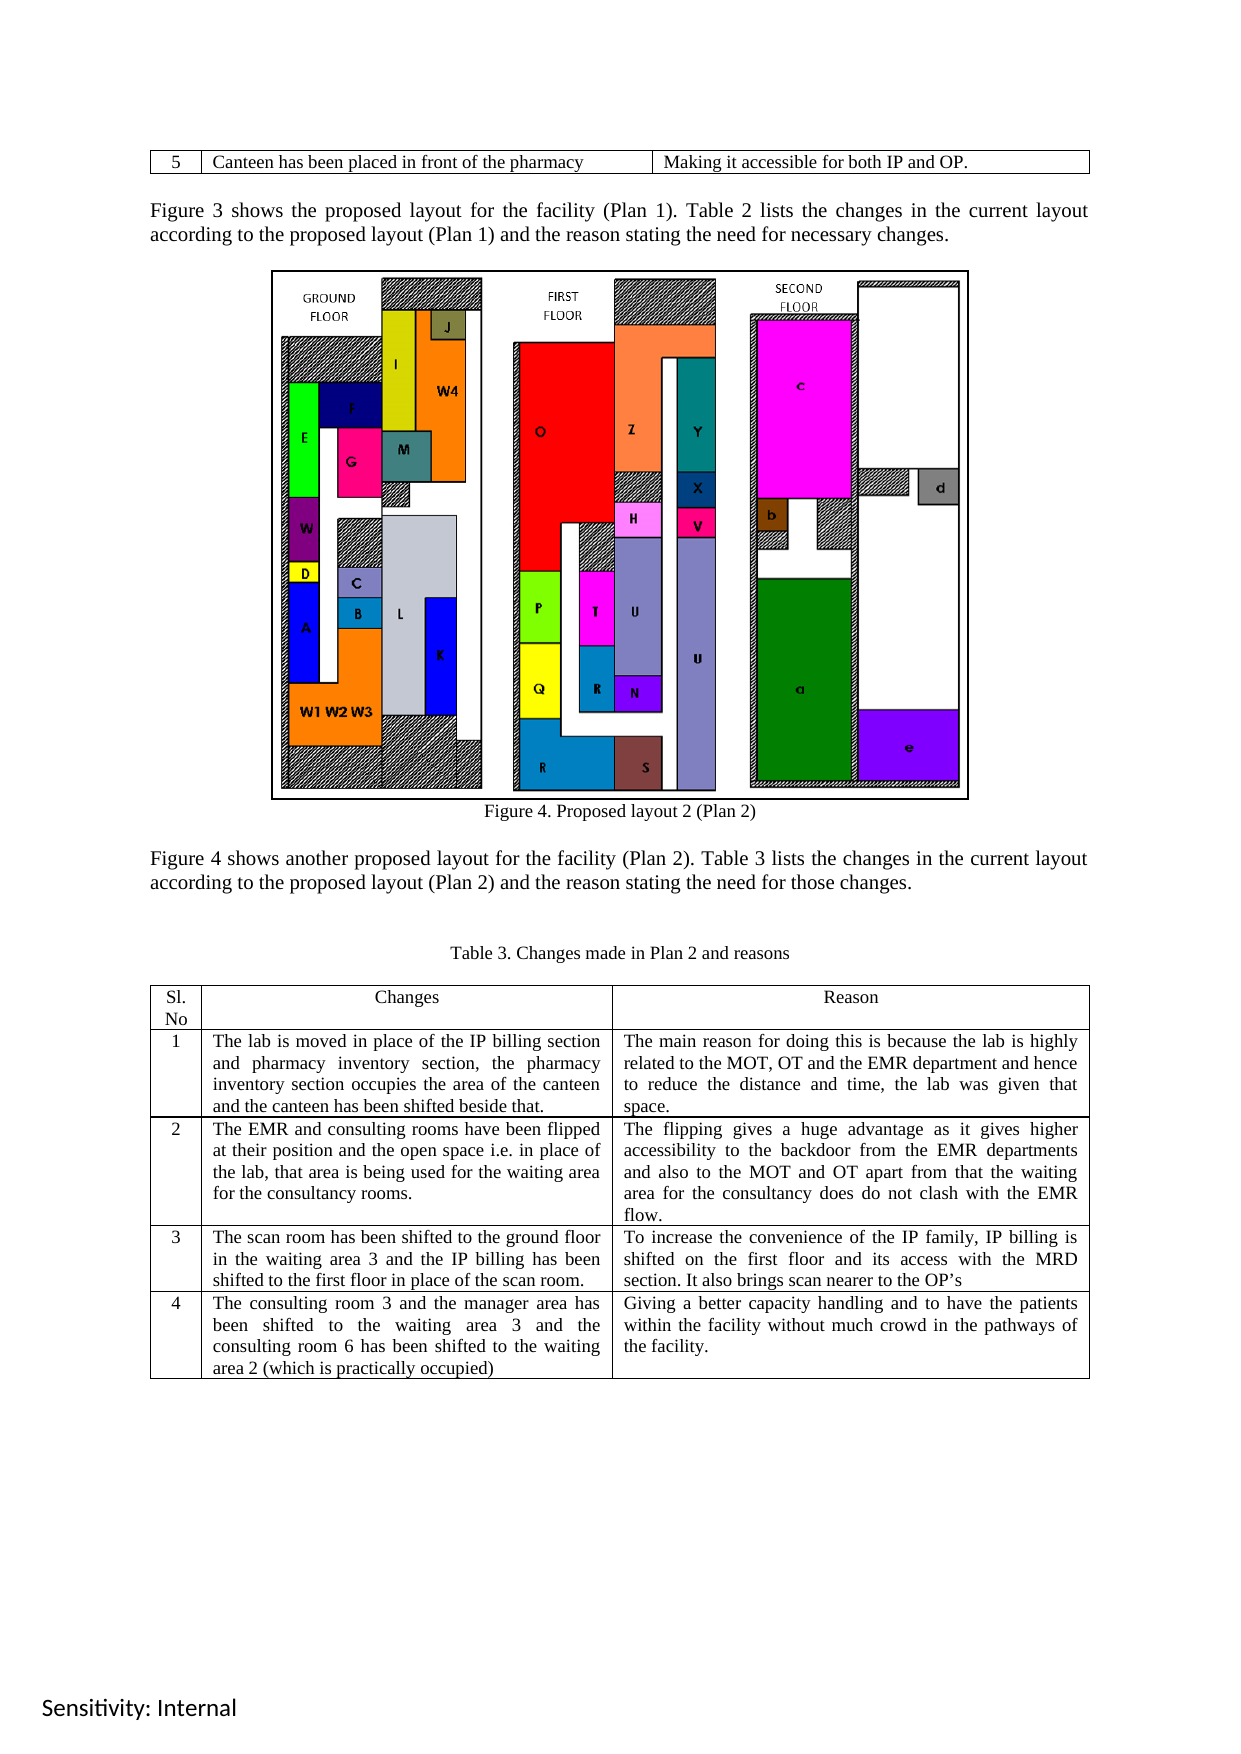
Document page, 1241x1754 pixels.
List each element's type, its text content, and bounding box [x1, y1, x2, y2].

table_cell Making it accessible for both IP and OP. [653, 151, 1089, 173]
table_cell Canteen has been placed in front of the pharmacy [202, 151, 652, 173]
table_cell The lab is moved in place of the IP billing section and pharmacy inventory section, the pharmacy inventory section occupies the area of the canteen and the canteen has been shifted beside that. [202, 1030, 612, 1116]
table_cell 3 [151, 1226, 201, 1291]
table_header Changes [202, 986, 612, 1029]
table_header Reason [613, 986, 1089, 1029]
table_cell The consulting room 3 and the manager area has been shifted to the waiting area 3 and the consulting room 6 has been shifted to the waiting area 2 (which is practically occupied) [202, 1292, 612, 1378]
table_cell 2 [151, 1118, 201, 1225]
text Figure 4. Proposed layout 2 (Plan 2) [150, 800, 1090, 821]
text Figure 3 shows the proposed layout for the facility (Plan 1). Table 2 lists the changes in the current layout according to the proposed layout (Plan 1) and the reason stating the need for necessary changes. [150, 198, 1090, 246]
table_cell 1 [151, 1030, 201, 1116]
table_cell The main reason for doing this is because the lab is highly related to the MOT, OT and the EMR department and hence to reduce the distance and time, the lab was given that space. [613, 1030, 1089, 1116]
table_cell 4 [151, 1292, 201, 1378]
text Figure 4 shows another proposed layout for the facility (Plan 2). Table 3 lists the changes in the current layout according to the proposed layout (Plan 2) and the reason stating the need for those changes. [150, 846, 1090, 894]
table_cell The flipping gives a huge advantage as it gives higher accessibility to the backdoor from the EMR departments and also to the MOT and OT apart from that the waiting area for the consultancy does do not clash with the EMR flow. [613, 1118, 1089, 1225]
picture [273, 272, 967, 798]
table_cell To increase the convenience of the IP family, IP billing is shifted on the first floor and its access with the MRD section. It also brings scan nearer to the OP’s [613, 1226, 1089, 1291]
table_header Sl. No [151, 986, 201, 1029]
text Table 3. Changes made in Plan 2 and reasons [150, 942, 1090, 963]
table_cell 5 [151, 151, 201, 173]
table_cell Giving a better capacity handling and to have the patients within the facility without much crowd in the pathways of the facility. [613, 1292, 1089, 1378]
table_cell The EMR and consulting rooms have been flipped at their position and the open space i.e. in place of the lab, that area is being used for the waiting area for the consultancy rooms. [202, 1118, 612, 1225]
table_cell The scan room has been shifted to the ground floor in the waiting area 3 and the IP billing has been shifted to the first floor in place of the scan room. [202, 1226, 612, 1291]
